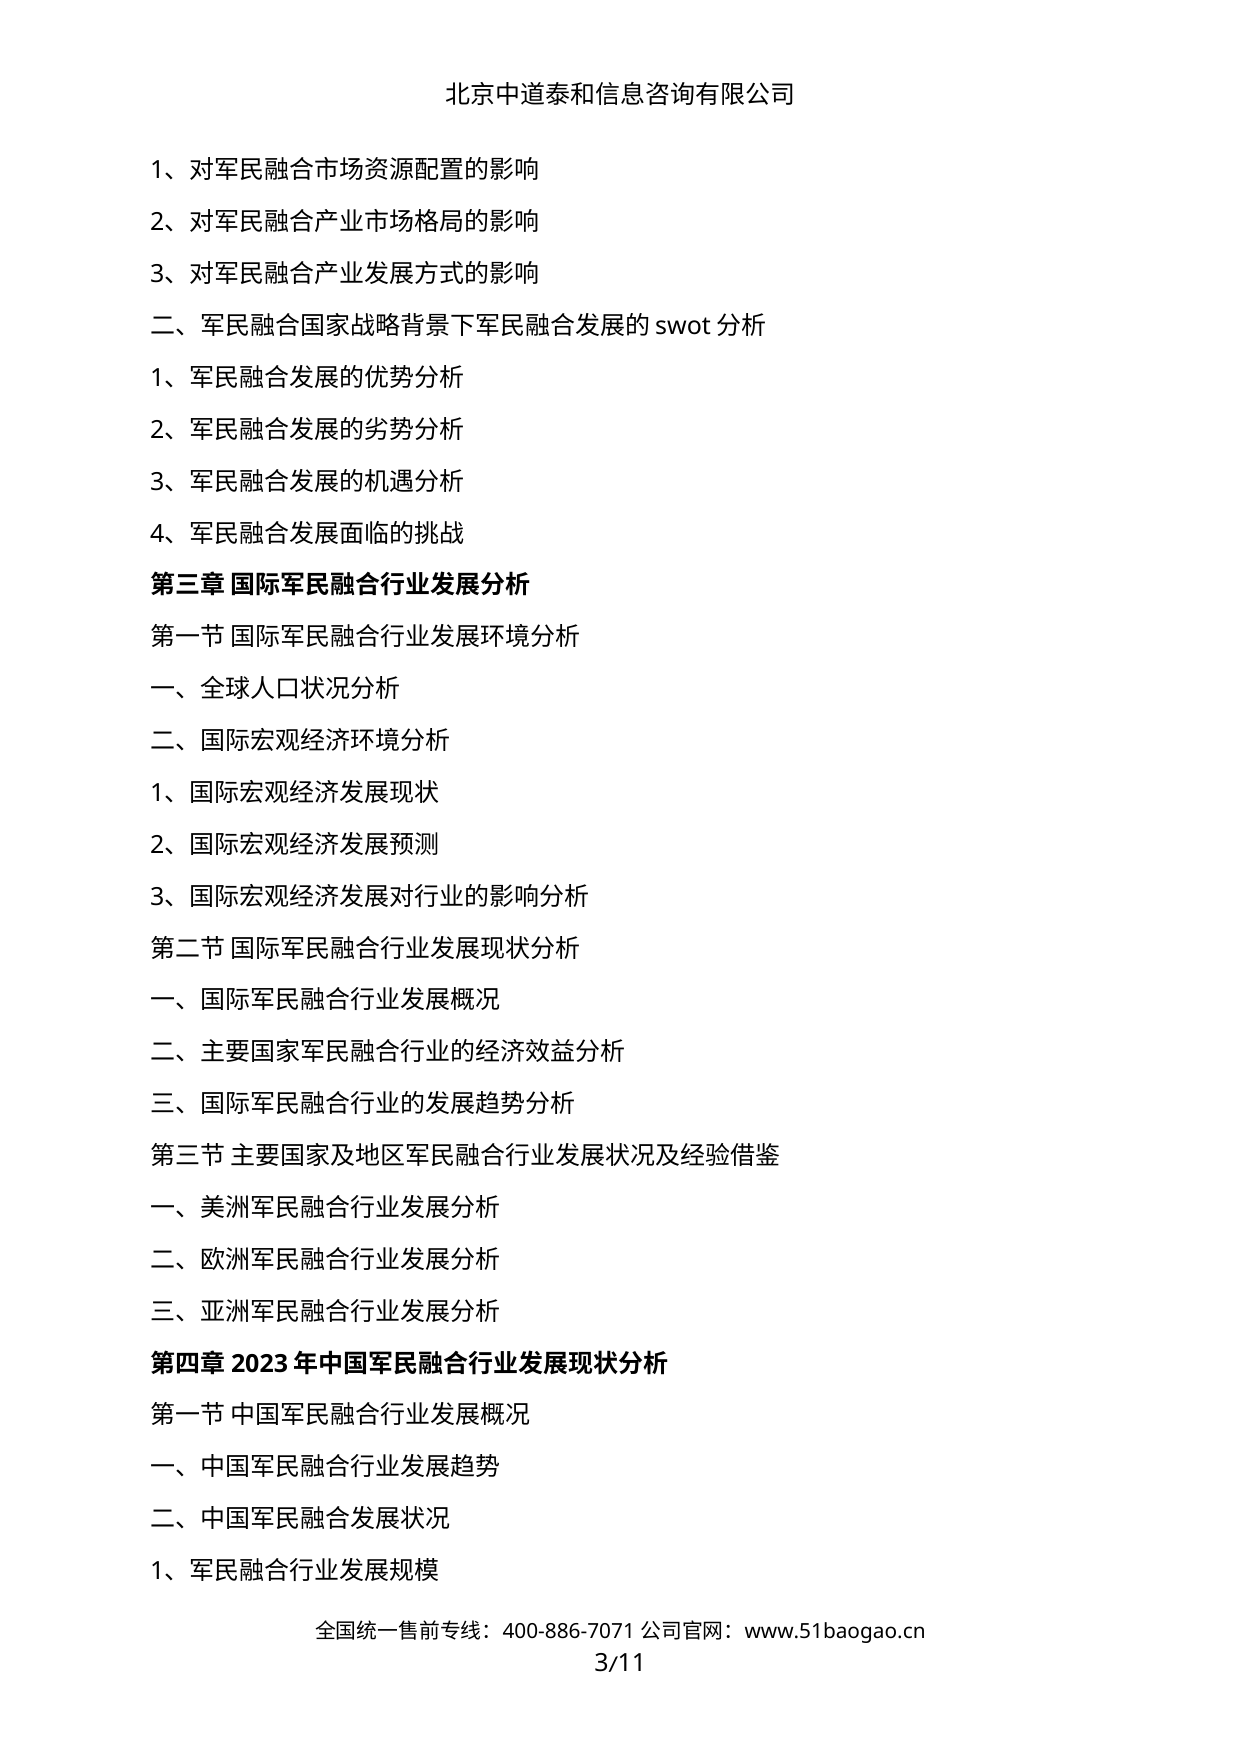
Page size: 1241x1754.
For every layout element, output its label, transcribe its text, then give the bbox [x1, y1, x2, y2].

text 第一节 中国军民融合行业发展概况 [150, 1395, 1090, 1431]
text 二、军民融合国家战略背景下军民融合发展的swot分析 [150, 306, 1090, 342]
text 第二节 国际军民融合行业发展现状分析 [150, 928, 1090, 964]
text 一、全球人口状况分析 [150, 669, 1090, 705]
text 2、军民融合发展的劣势分析 [150, 409, 1090, 446]
text 1、对军民融合市场资源配置的影响 [150, 150, 1090, 186]
text 二、主要国家军民融合行业的经济效益分析 [150, 1032, 1090, 1068]
text 一、美洲军民融合行业发展分析 [150, 1187, 1090, 1224]
text 1、军民融合行业发展规模 [150, 1551, 1090, 1587]
text 4、军民融合发展面临的挑战 [150, 513, 1090, 549]
text 第一节 国际军民融合行业发展环境分析 [150, 617, 1090, 653]
text 三、国际军民融合行业的发展趋势分析 [150, 1084, 1090, 1120]
text 二、中国军民融合发展状况 [150, 1499, 1090, 1535]
text 第四章 2023年中国军民融合行业发展现状分析 [150, 1343, 1090, 1379]
text 二、国际宏观经济环境分析 [150, 721, 1090, 757]
text 3、军民融合发展的机遇分析 [150, 461, 1090, 497]
text 3、对军民融合产业发展方式的影响 [150, 254, 1090, 290]
text 一、国际军民融合行业发展概况 [150, 980, 1090, 1016]
text 第三章 国际军民融合行业发展分析 [150, 565, 1090, 601]
text 一、中国军民融合行业发展趋势 [150, 1447, 1090, 1483]
text 1、国际宏观经济发展现状 [150, 772, 1090, 809]
text 三、亚洲军民融合行业发展分析 [150, 1291, 1090, 1327]
text 3、国际宏观经济发展对行业的影响分析 [150, 876, 1090, 912]
text 2、对军民融合产业市场格局的影响 [150, 202, 1090, 238]
text 第三节 主要国家及地区军民融合行业发展状况及经验借鉴 [150, 1136, 1090, 1172]
text 二、欧洲军民融合行业发展分析 [150, 1239, 1090, 1276]
text 1、军民融合发展的优势分析 [150, 357, 1090, 394]
text 2、国际宏观经济发展预测 [150, 824, 1090, 861]
